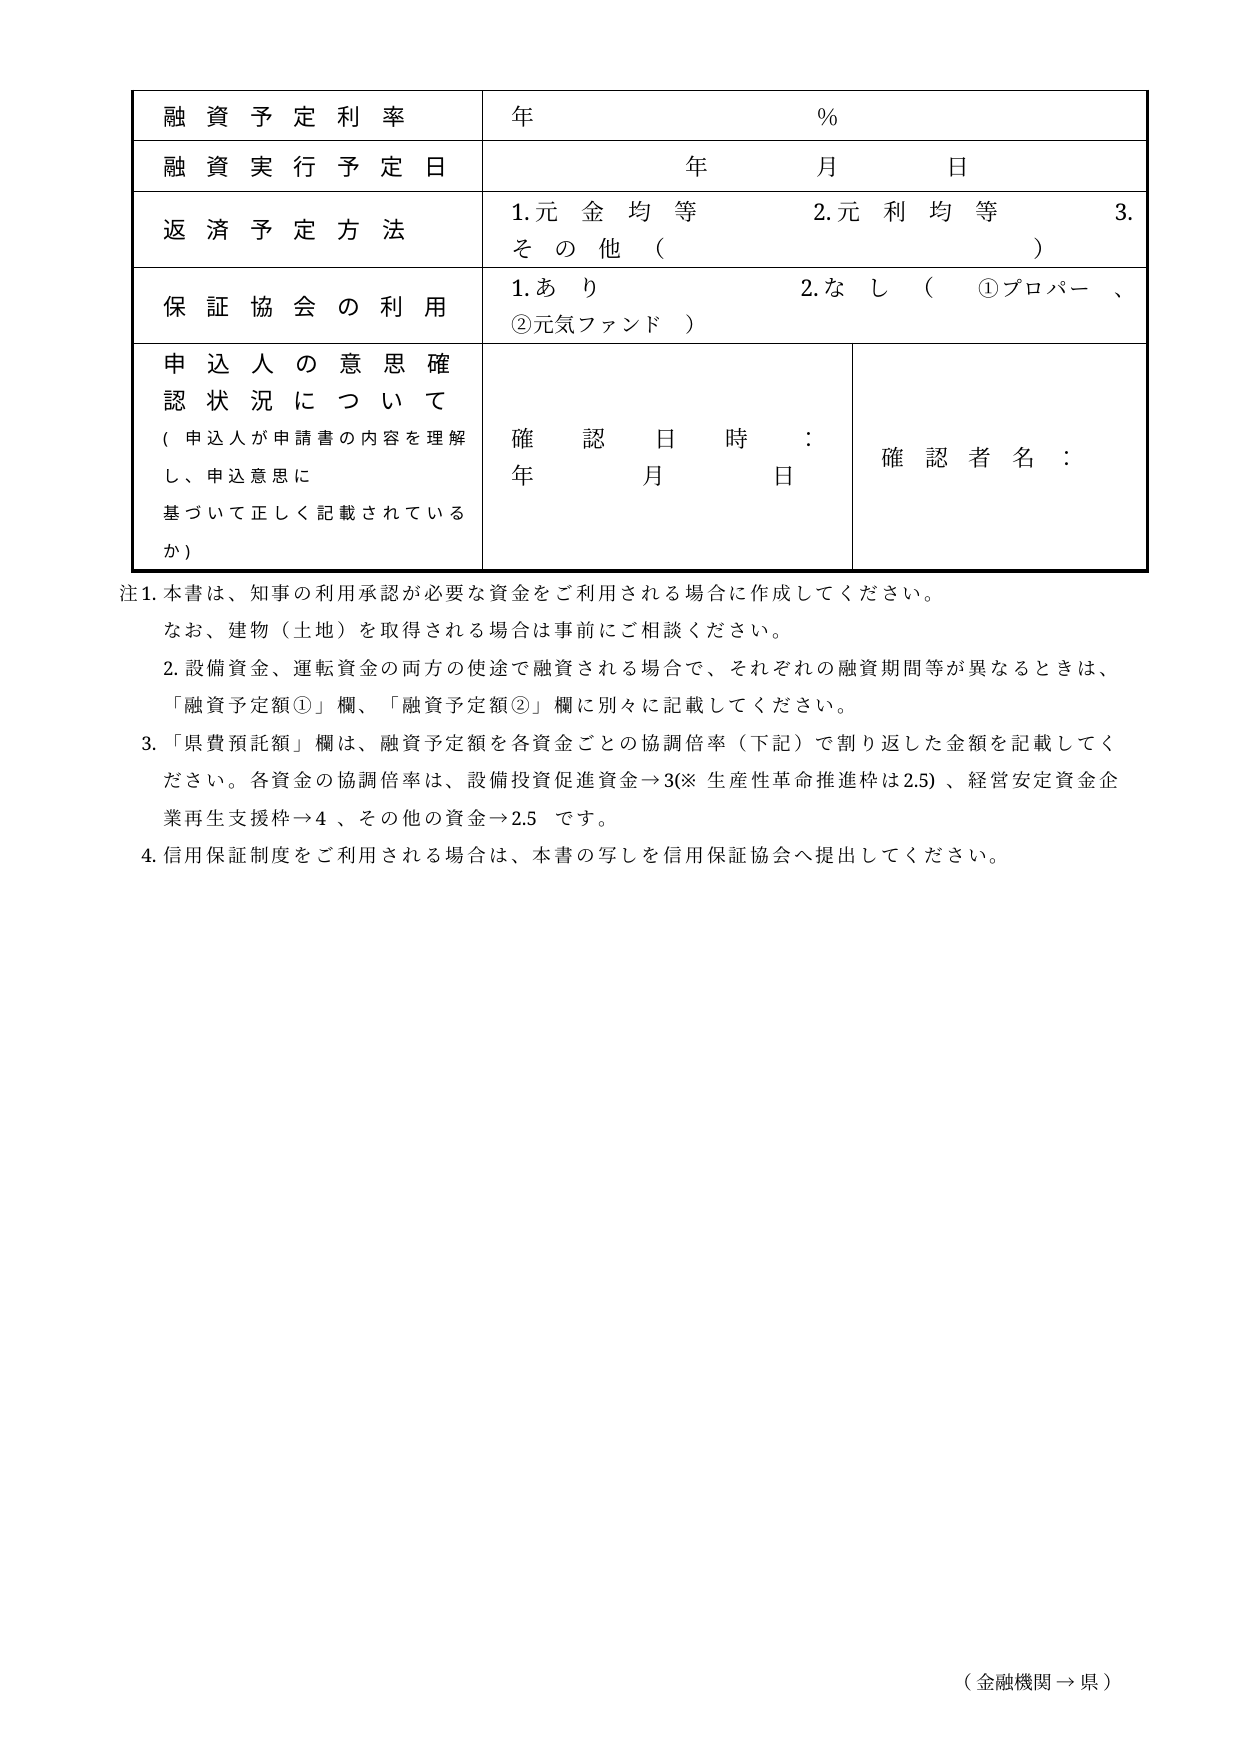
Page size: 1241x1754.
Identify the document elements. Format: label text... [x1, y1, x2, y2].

table_cell 平成 年 月 日 [483, 141, 1146, 191]
table_cell 融資予定利率 [134, 91, 482, 140]
text 2.設備資金、運転資金の両方の使途で融資される場合で、それぞれの融資期間等が異なるときは、「融資予定額①」欄、「融資予定額②」欄に別々に記載してください。 [141, 648, 1121, 723]
table_cell 確認者名： [853, 344, 1146, 569]
text 4.信用保証制度をご利用される場合は、本書の写しを信用保証協会へ提出してください。 [119, 836, 1121, 873]
table_cell 保証協会の利用 [134, 268, 482, 343]
text なお、建物（土地）を取得される場合は事前にご相談ください。 [119, 611, 1121, 648]
table_cell 1.元金均等 2.元利均等 3.その他（ ） [483, 192, 1146, 267]
table_cell 返済予定方法 [134, 192, 482, 267]
table_cell 年 ％ [483, 91, 1146, 140]
text 注1.本書は、知事の利用承認が必要な資金をご利用される場合に作成してください。 [119, 573, 1121, 611]
table_cell 申込人の意思確認状況について (申込人が申請書の内容を理解し、申込意思に 基づいて正しく記載されているか) [134, 344, 482, 569]
table_cell 1.あり 2.なし（ ①プロパー 、 ②元気ファンド ） [483, 268, 1146, 343]
text 3.「県費預託額」欄は、融資予定額を各資金ごとの協調倍率（下記）で割り返した金額を記載してください。各資金の協調倍率は、設備投資促進資金→3(※生産性革命推進枠は2.5)、経営安定資金企業再生支援枠→4、その他の資金→2.5です。 [119, 723, 1121, 836]
table_cell 確認日時： 年 月 日 [483, 344, 852, 569]
table_cell 融資実行予定日 [134, 141, 482, 191]
